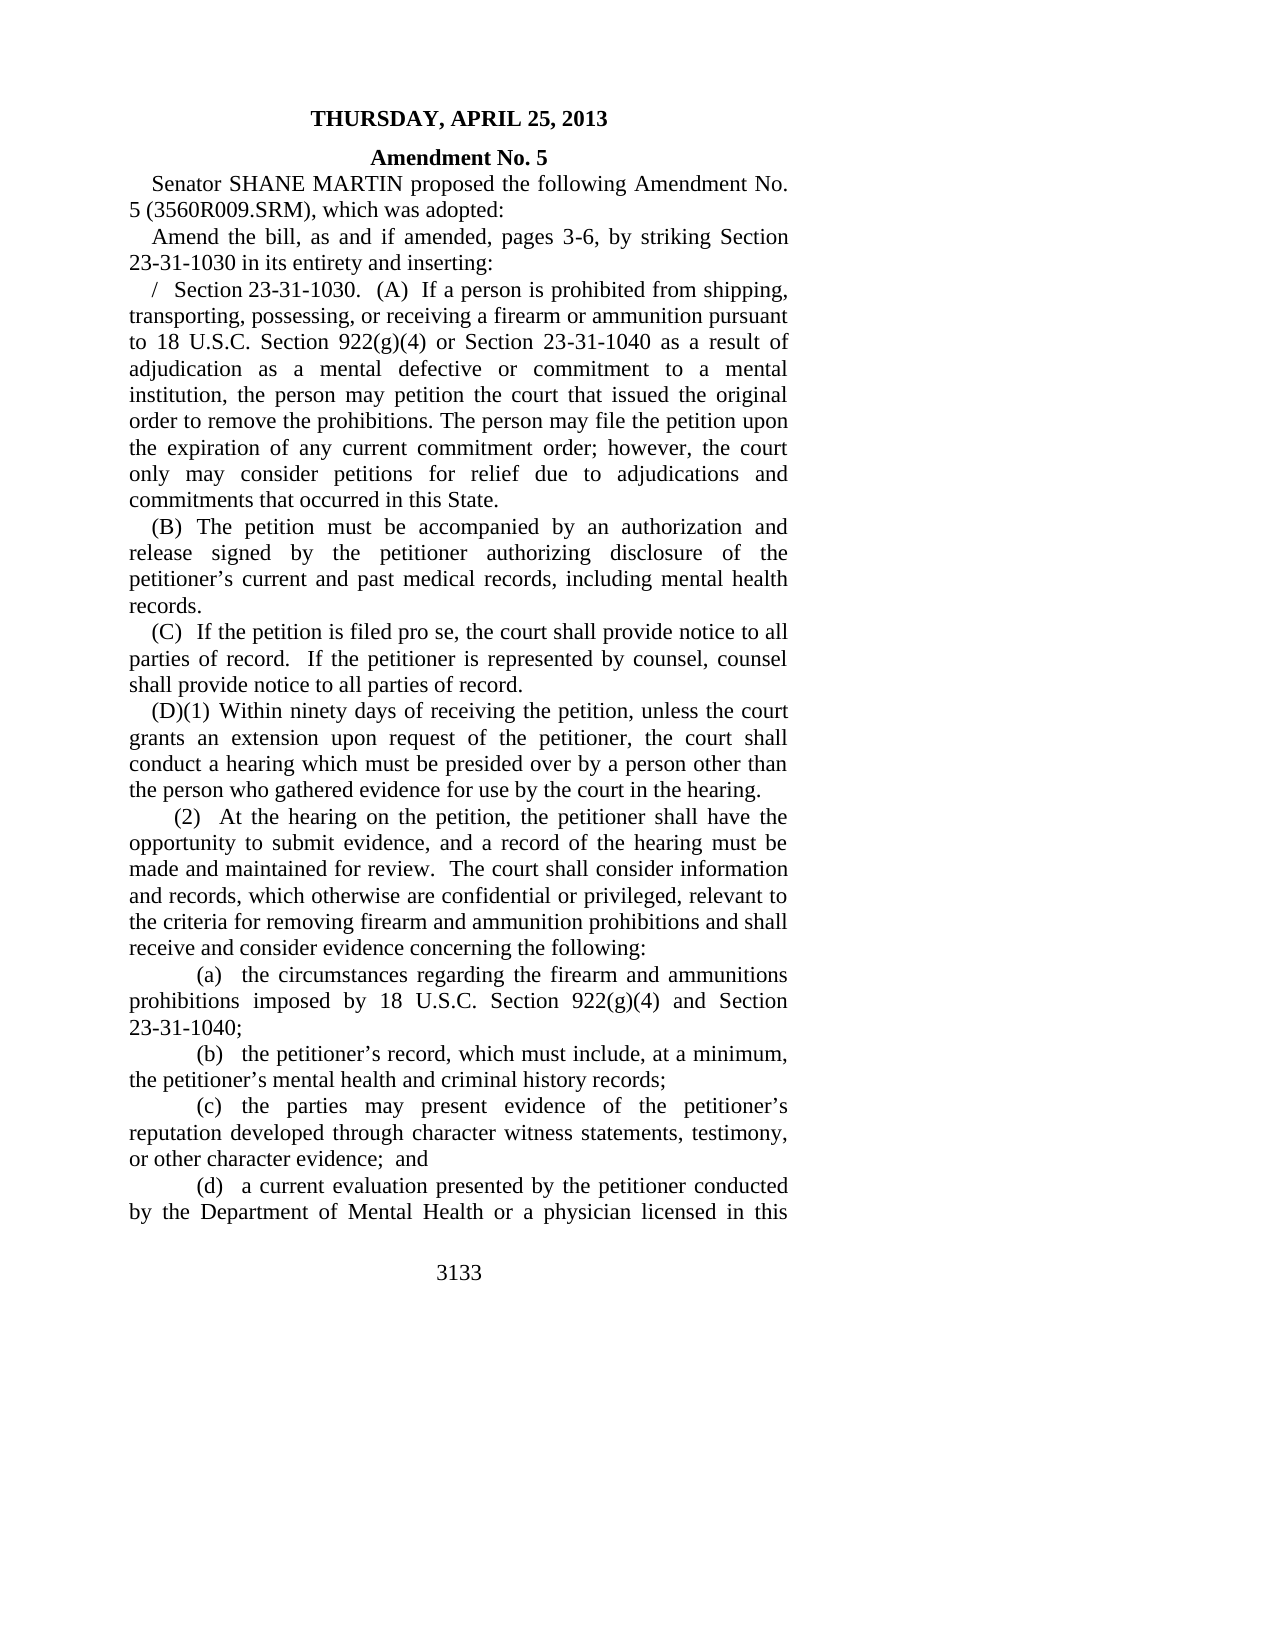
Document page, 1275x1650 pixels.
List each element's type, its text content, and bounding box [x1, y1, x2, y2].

text (b) the petitioner’s record, which must include, at a minimum, the petitioner’s mental health and criminal history records; [129, 1040, 789, 1093]
text / Section 23-31-1030. (A) If a person is prohibited from shipping, transporting, possessing, or receiving a firearm or ammunition pursuant to 18 U.S.C. Section 922(g)(4) or Section 23-31-1040 as a result of adjudication as a mental defective or commitment to a mental institution, the person may petition the court that issued the original order to remove the prohibitions. The person may file the petition upon the expiration of any current commitment order; however, the court only may consider petitions for relief due to adjudications and commitments that occurred in this State. [129, 276, 789, 513]
text Amend the bill, as and if amended, pages 3-6, by striking Section 23-31-1030 in its entirety and inserting: [129, 223, 789, 276]
text (c) the parties may present evidence of the petitioner’s reputation developed through character witness statements, testimony, or other character evidence; and [129, 1093, 789, 1172]
text Amendment No. 5 [129, 144, 789, 170]
text (D)(1) Within ninety days of receiving the petition, unless the court grants an extension upon request of the petitioner, the court shall conduct a hearing which must be presided over by a person other than the person who gathered evidence for use by the court in the hearing. [129, 697, 789, 803]
text (a) the circumstances regarding the firearm and ammunitions prohibitions imposed by 18 U.S.C. Section 922(g)(4) and Section 23-31-1040; [129, 961, 789, 1040]
text (2) At the hearing on the petition, the petitioner shall have the opportunity to submit evidence, and a record of the hearing must be made and maintained for review. The court shall consider information and records, which otherwise are confidential or privileged, relevant to the criteria for removing firearm and ammunition prohibitions and shall receive and consider evidence concerning the following: [129, 803, 789, 961]
text (B) The petition must be accompanied by an authorization and release signed by the petitioner authorizing disclosure of the petitioner’s current and past medical records, including mental health records. [129, 513, 789, 618]
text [129, 1172, 789, 1224]
text Senator SHANE MARTIN proposed the following Amendment No. 5 (3560R009.SRM), which was adopted: [129, 170, 789, 223]
text (C) If the petition is filed pro se, the court shall provide notice to all parties of record. If the petitioner is represented by counsel, counsel shall provide notice to all parties of record. [129, 618, 789, 697]
